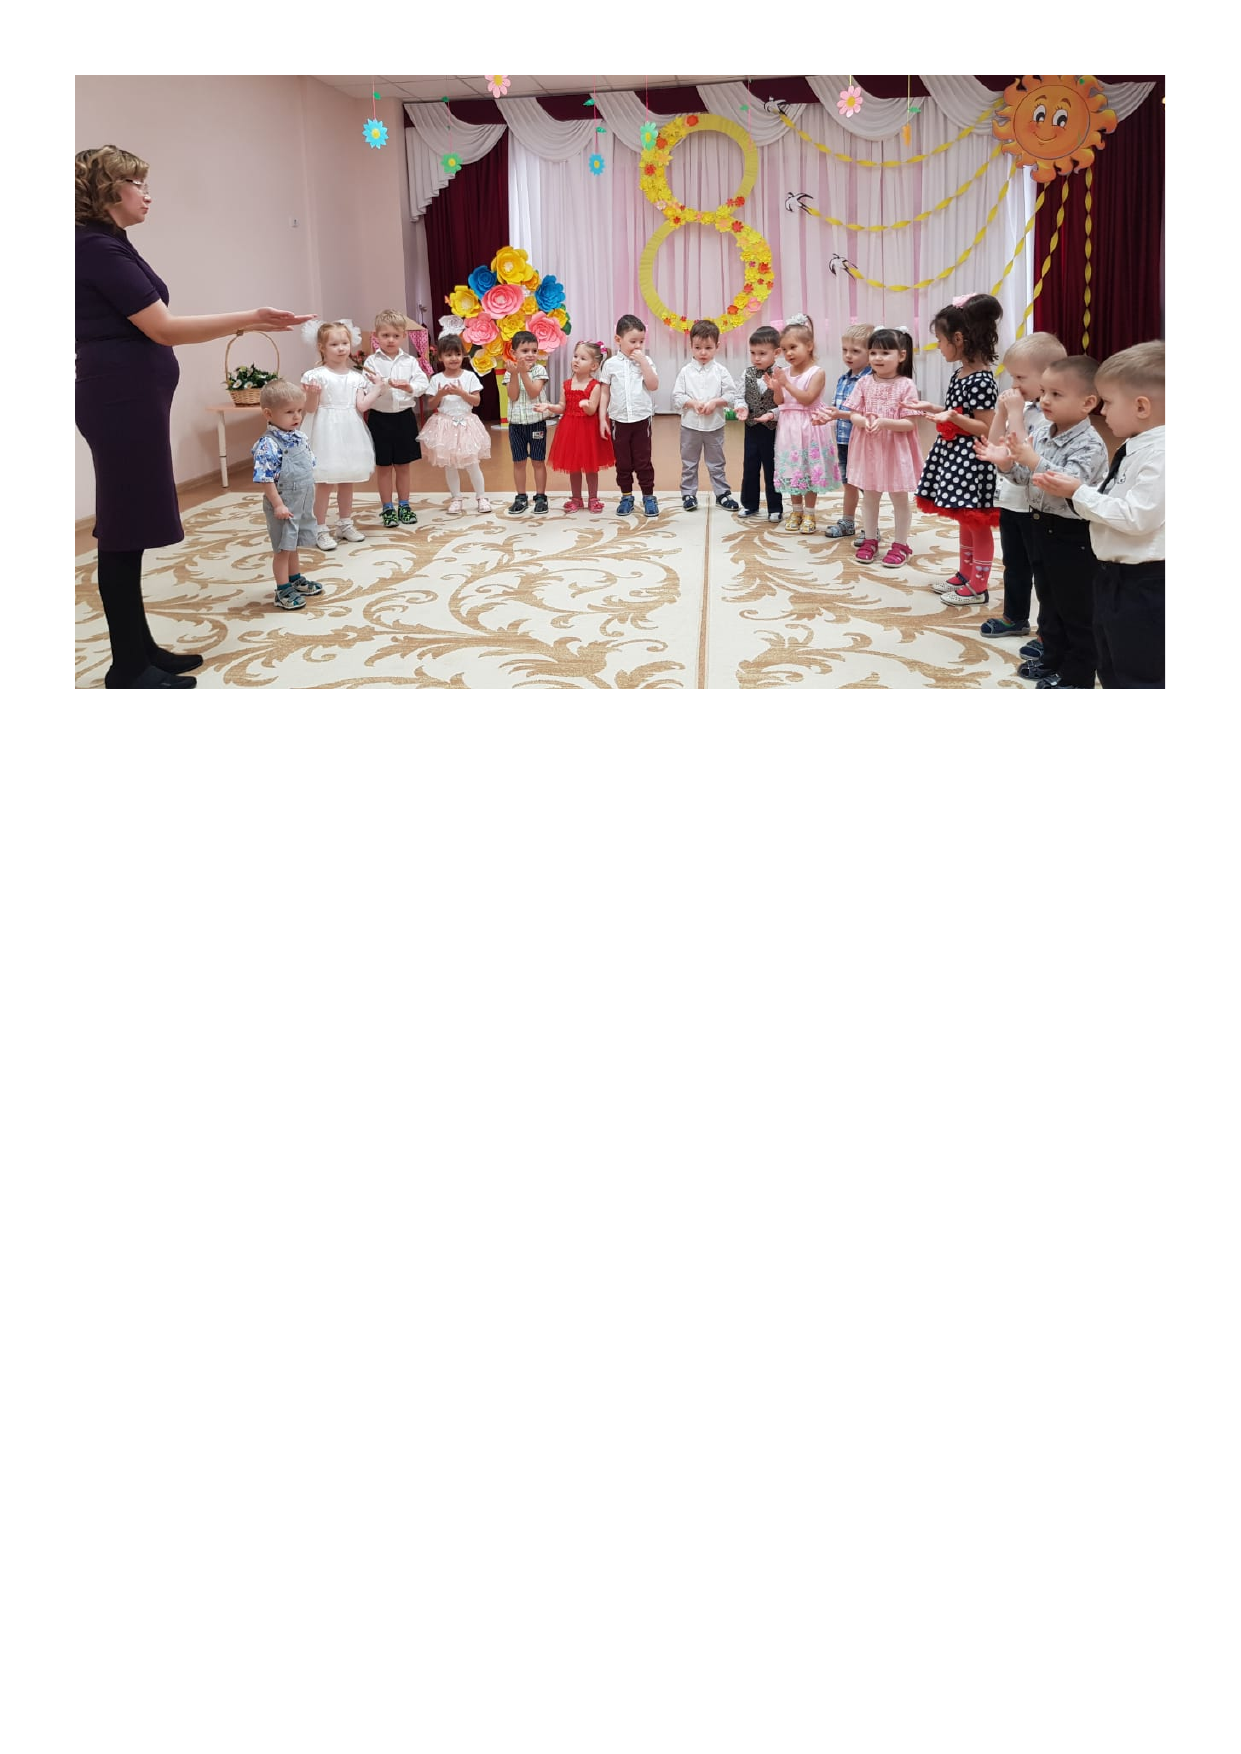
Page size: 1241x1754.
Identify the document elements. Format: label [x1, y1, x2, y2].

picture [75, 75, 1166, 689]
